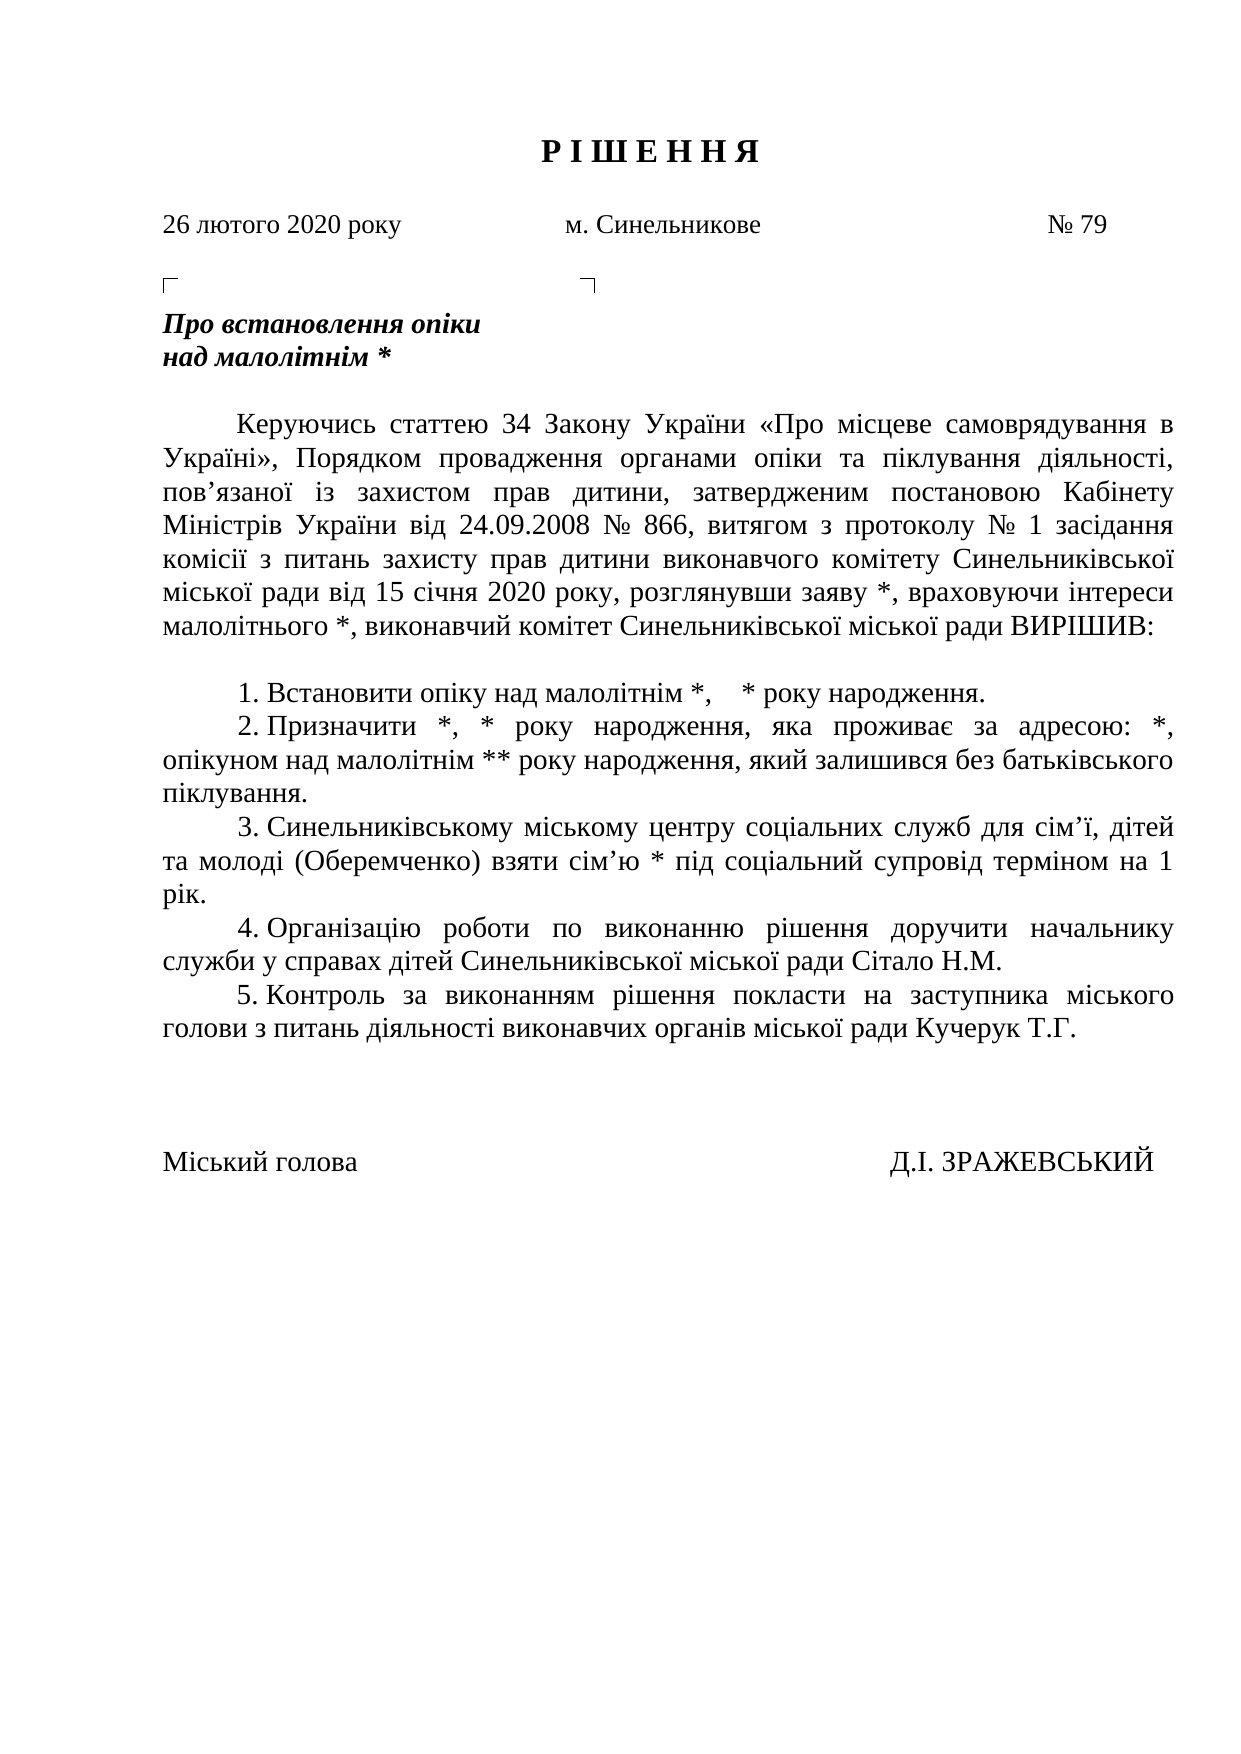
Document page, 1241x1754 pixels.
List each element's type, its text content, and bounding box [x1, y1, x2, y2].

text над малолітнім * [162, 339, 1137, 373]
text 26 лютого 2020 року м. Синельникове № 79 [162, 208, 1137, 239]
text 2. Призначити *, * року народження, яка проживає за адресою: *, опікуном над малолітнім ** року народження, який залишився без батьківського піклування. [162, 708, 1175, 809]
text Керуючись статтею 34 Закону України «Про місцеве самоврядування в Україні», Порядком провадження органами опіки та піклування діяльності, пов’язаної із захистом прав дитини, затвердженим постановою Кабінету Міністрів України від 24.09.2008 № 866, витягом з протоколу № 1 засідання комісії з питань захисту прав дитини виконавчого комітету Синельниківської міської ради від 15 січня 2020 року, розглянувши заяву *, враховуючи інтереси малолітнього *, виконавчий комітет Синельниківської міської ради ВИРІШИВ: [162, 407, 1175, 641]
text 1. Встановити опіку над малолітнім *, * року народження. [162, 675, 1175, 708]
text 5. Контроль за виконанням рішення покласти на заступника міського голови з питань діяльності виконавчих органів міської ради Кучерук Т.Г. [162, 977, 1175, 1044]
text Р І Ш Е Н Н Я [162, 131, 1137, 169]
text 3. Синельниківському міському центру соціальних служб для сім’ї, дітей та молоді (Оберемченко) взяти сім’ю * під соціальний супровід терміном на 1 рік. [162, 809, 1175, 910]
text Про встановлення опіки [162, 306, 1137, 339]
text 4. Організацію роботи по виконанню рішення доручити начальнику служби у справах дітей Синельниківської міської ради Сітало Н.М. [162, 910, 1175, 977]
text Міський голова Д.І. ЗРАЖЕВСЬКИЙ [162, 1144, 1175, 1178]
